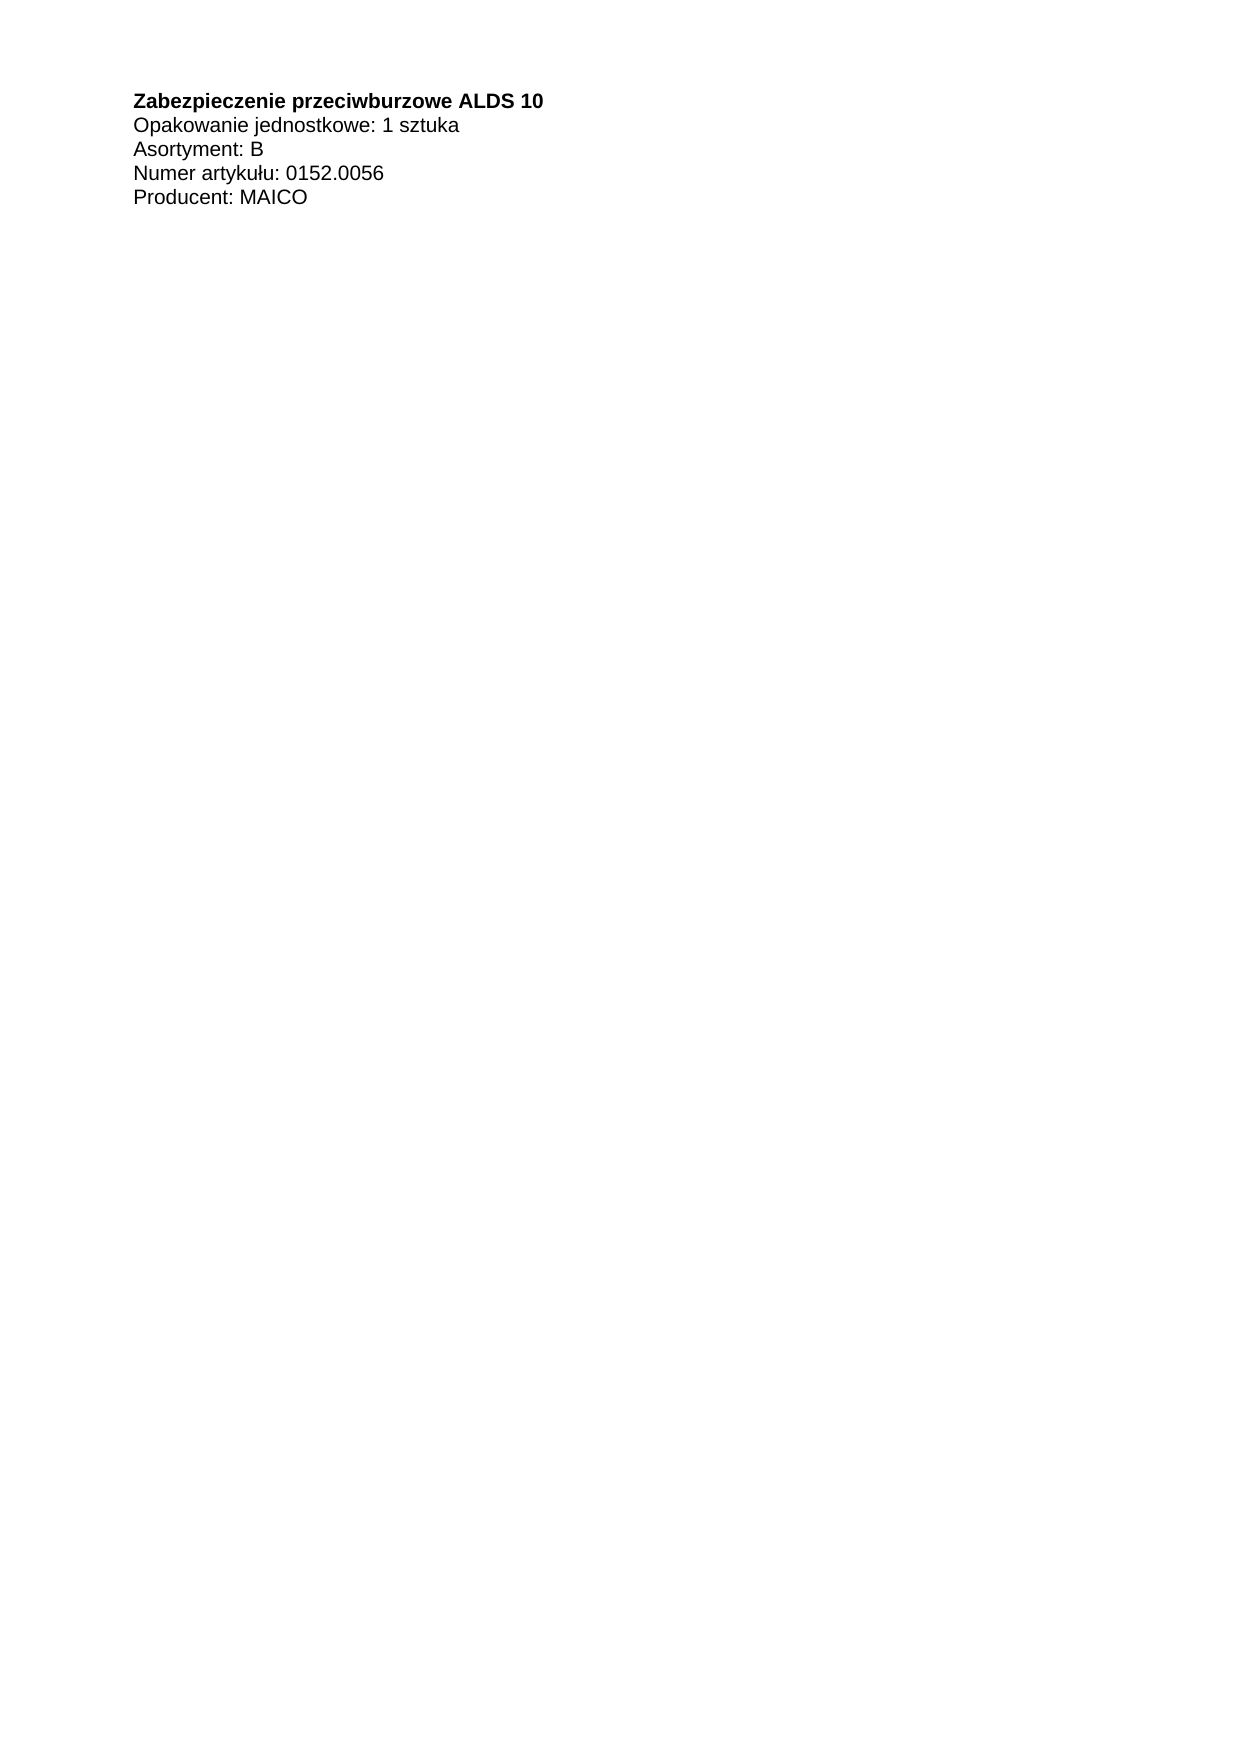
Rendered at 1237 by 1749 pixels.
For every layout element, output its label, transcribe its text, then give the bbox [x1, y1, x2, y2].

text Zabezpieczenie przeciwburzowe ALDS 10Opakowanie jednostkowe: 1 sztukaAsortyment: B Numer artykułu: 0152.0056Producent: MAICO [133, 89, 1148, 208]
